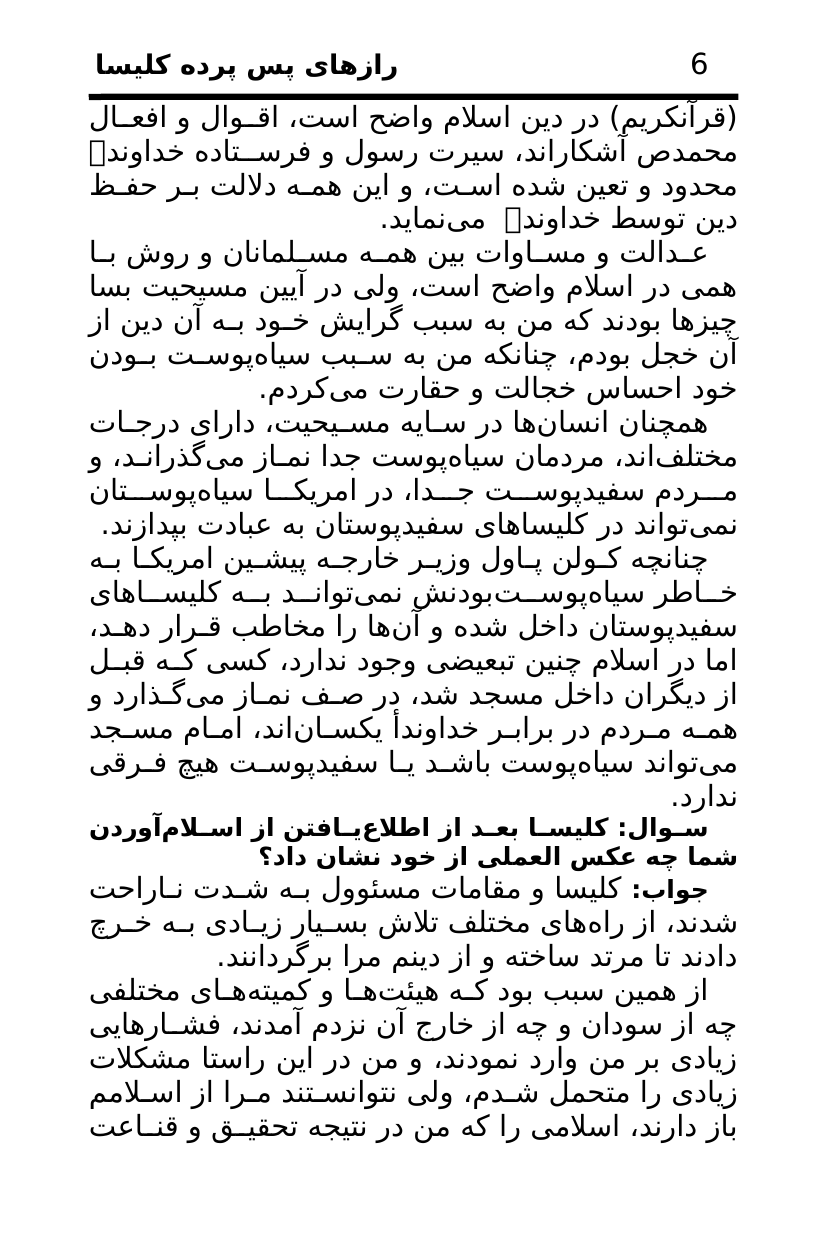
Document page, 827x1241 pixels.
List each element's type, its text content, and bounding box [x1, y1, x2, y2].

text سوال: کلیسا بعد از اطلاع‌یافتن از اسلام‌آوردن شما چه عکس العملی از خود نشان داد؟ [89, 813, 738, 871]
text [89, 100, 738, 236]
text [89, 973, 738, 1143]
text عدالت و مساوات بین همه مسلمانان و روش با همی در اسلام واضح است، ولی در آیین مسیحیت بسا چیزها بودند که من به سبب گرایش خود به آن دین از آن خجل بودم، چنانکه من به سبب سیاه‌پوست بودن خود احساس خجالت و حقارت می‌کردم. [89, 236, 738, 406]
text چنانچه کولن پاول وزیر خارجه پیشین امریکا به خاطر سیاه‌پوست‌بودنش نمی‌تواند به کلیساهای سفیدپوستان داخل شده و آن‌ها را مخاطب قرار دهد، اما در اسلام چنین تبعیضی وجود ندارد، کسی که قبل از دیگران داخل مسجد شد، در صف نماز می‌گذارد و همه مردم در برابر خداوندأ یکسان‌اند، امام مسجد می‌تواند سیاه‌پوست باشد یا سفیدپوست هیچ فرقی ندارد. [89, 541, 738, 813]
text جواب: کلیسا و مقامات مسئوول به شدت ناراحت شدند، از راه‌های مختلف تلاش بسیار زیادی به خرچ دادند تا مرتد ساخته و از دینم مرا برگردانند. [89, 871, 738, 973]
text همچنان انسان‌ها در سایه مسیحیت، دارای درجات مختلف‌اند، مردمان سیاه‌پوست جدا نماز می‌گذراند، و مردم سفیدپوست جدا، در امریکا سیاه‌پوستان نمی‌تواند در کلیساهای سفیدپوستان به عبادت بپدازند. [89, 406, 738, 541]
